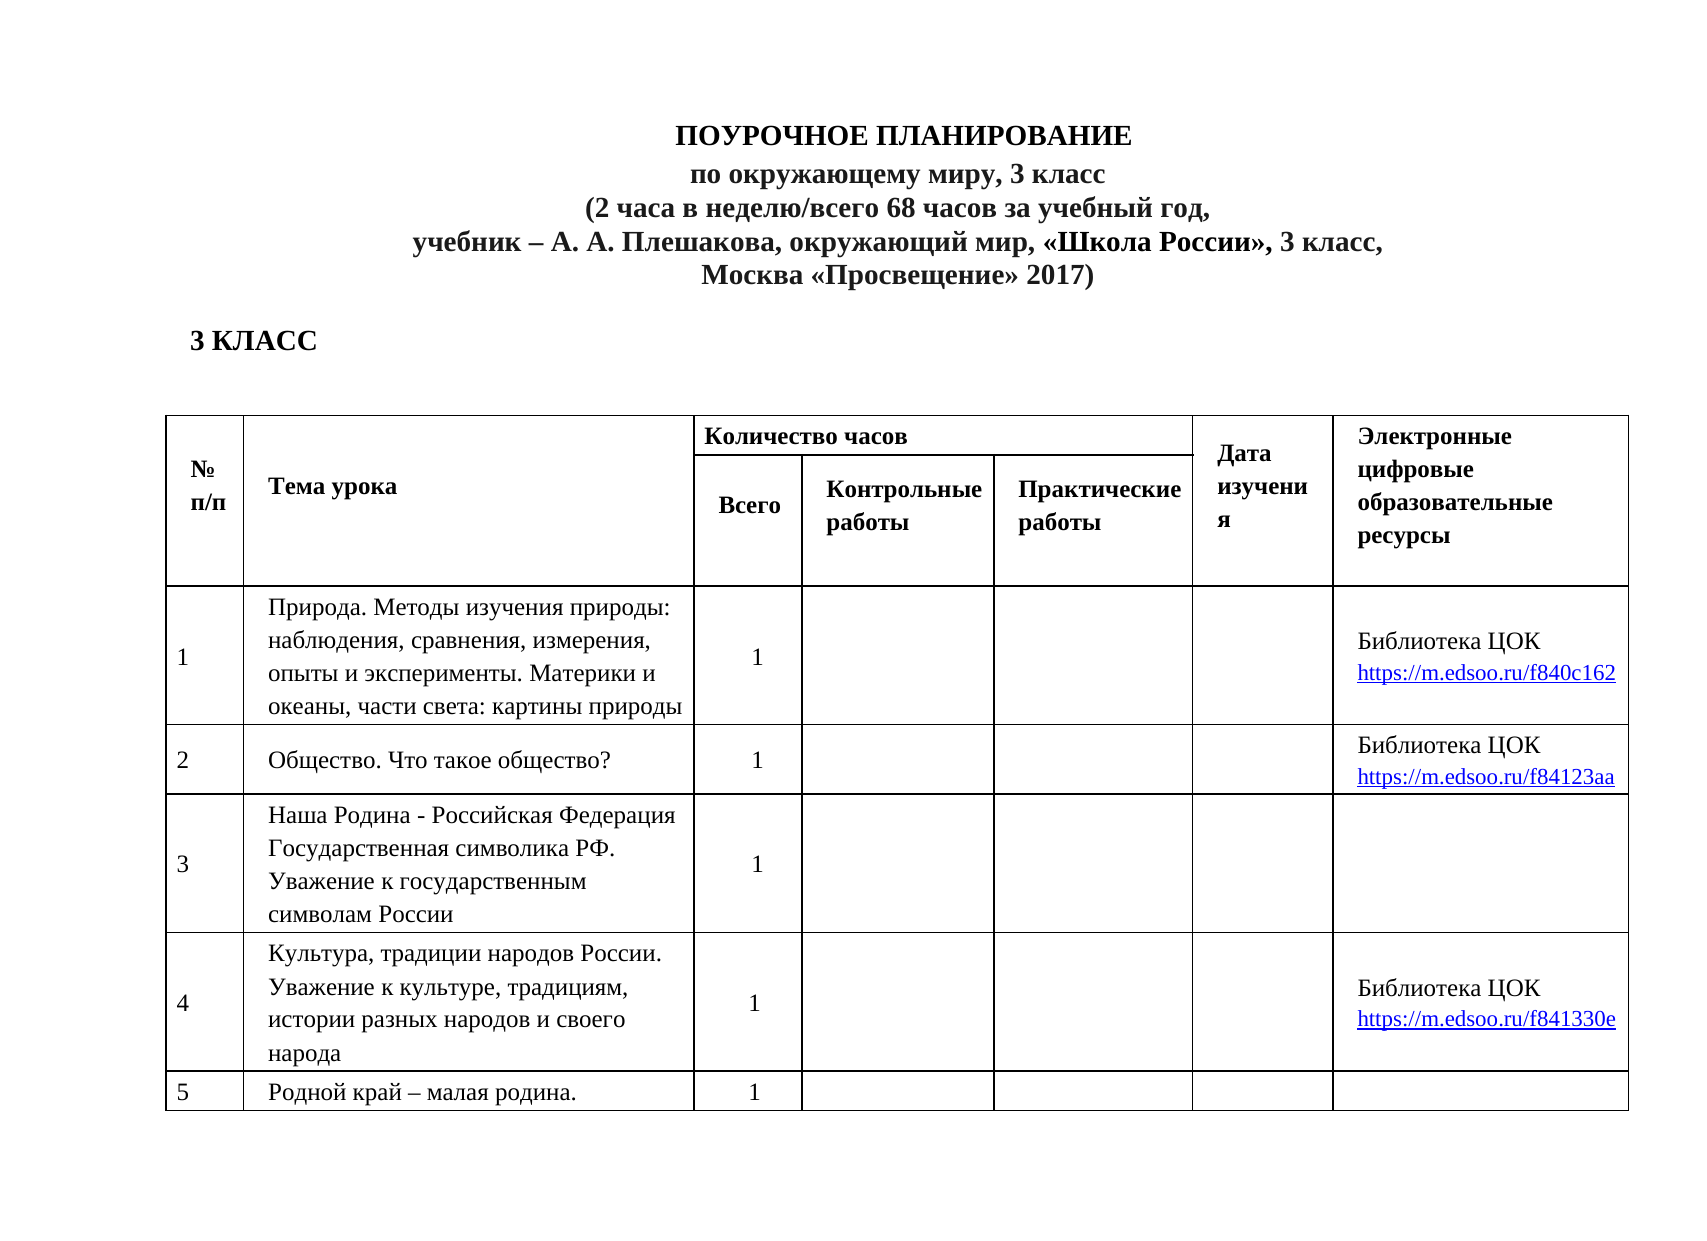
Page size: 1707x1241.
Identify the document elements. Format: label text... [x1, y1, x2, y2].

table_cell [995, 587, 1192, 724]
table_cell [1193, 725, 1332, 793]
table_cell [1334, 1072, 1628, 1109]
table_header Тема урока [244, 416, 693, 585]
table_cell Всего [695, 456, 801, 585]
table_cell 1 [167, 587, 243, 724]
table_cell Библиотека ЦОК https://m.edsoo.ru/f841330e [1334, 933, 1628, 1070]
table_header Электронные цифровые образовательные ресурсы [1334, 416, 1628, 585]
table_cell 1 [695, 587, 801, 724]
table_cell [1193, 1072, 1332, 1109]
table_cell 1 [695, 933, 801, 1070]
table_cell [803, 795, 993, 932]
table_cell [803, 725, 993, 793]
table_cell 2 [167, 725, 243, 793]
table_cell 5 [167, 1072, 243, 1109]
table_cell [1193, 933, 1332, 1070]
table_header Количество часов [695, 416, 1192, 454]
table_cell Библиотека ЦОК https://m.edsoo.ru/f84123aa [1334, 725, 1628, 793]
table_cell Практические работы [995, 456, 1192, 585]
table_cell [803, 1072, 993, 1109]
text ПОУРОЧНОЕ ПЛАНИРОВАНИЕ [190, 118, 1618, 152]
text по окружающему миру, 3 класс [177, 157, 1618, 190]
table_cell [803, 587, 993, 724]
table_cell Библиотека ЦОК https://m.edsoo.ru/f840c162 [1334, 587, 1628, 724]
table_cell 1 [695, 1072, 801, 1109]
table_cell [244, 1072, 693, 1109]
table_header № п/п [167, 416, 243, 585]
table_cell [995, 1072, 1192, 1109]
table_cell [1193, 587, 1332, 724]
table_cell Общество. Что такое общество? [244, 725, 693, 793]
table_cell [1334, 795, 1628, 932]
text учебник – А. А. Плешакова, окружающий мир, «Школа России», 3 класс, [177, 224, 1618, 257]
table_cell 4 [167, 933, 243, 1070]
table_cell Наша Родина - Российская Федерация Государственная символика РФ. Уважение к государственным символам России [244, 795, 693, 932]
text 3 КЛАСС [190, 323, 1618, 357]
table_header Дата изучения [1193, 416, 1332, 585]
table_cell [995, 795, 1192, 932]
table_cell Культура, традиции народов России. Уважение к культуре, традициям, истории разных народов и своего народа [244, 933, 693, 1070]
table_cell [995, 933, 1192, 1070]
table_cell [1193, 795, 1332, 932]
table_cell Природа. Методы изучения природы: наблюдения, сравнения, измерения, опыты и эксперименты. Материки и океаны, части света: картины природы [244, 587, 693, 724]
table_cell 1 [695, 795, 801, 932]
text (2 часа в неделю/всего 68 часов за учебный год, [177, 190, 1618, 224]
table_cell 3 [167, 795, 243, 932]
text Москва «Просвещение» 2017) [177, 257, 1618, 291]
table_cell 1 [695, 725, 801, 793]
table_cell [995, 725, 1192, 793]
table_cell Контрольные работы [803, 456, 993, 585]
table_cell [803, 933, 993, 1070]
